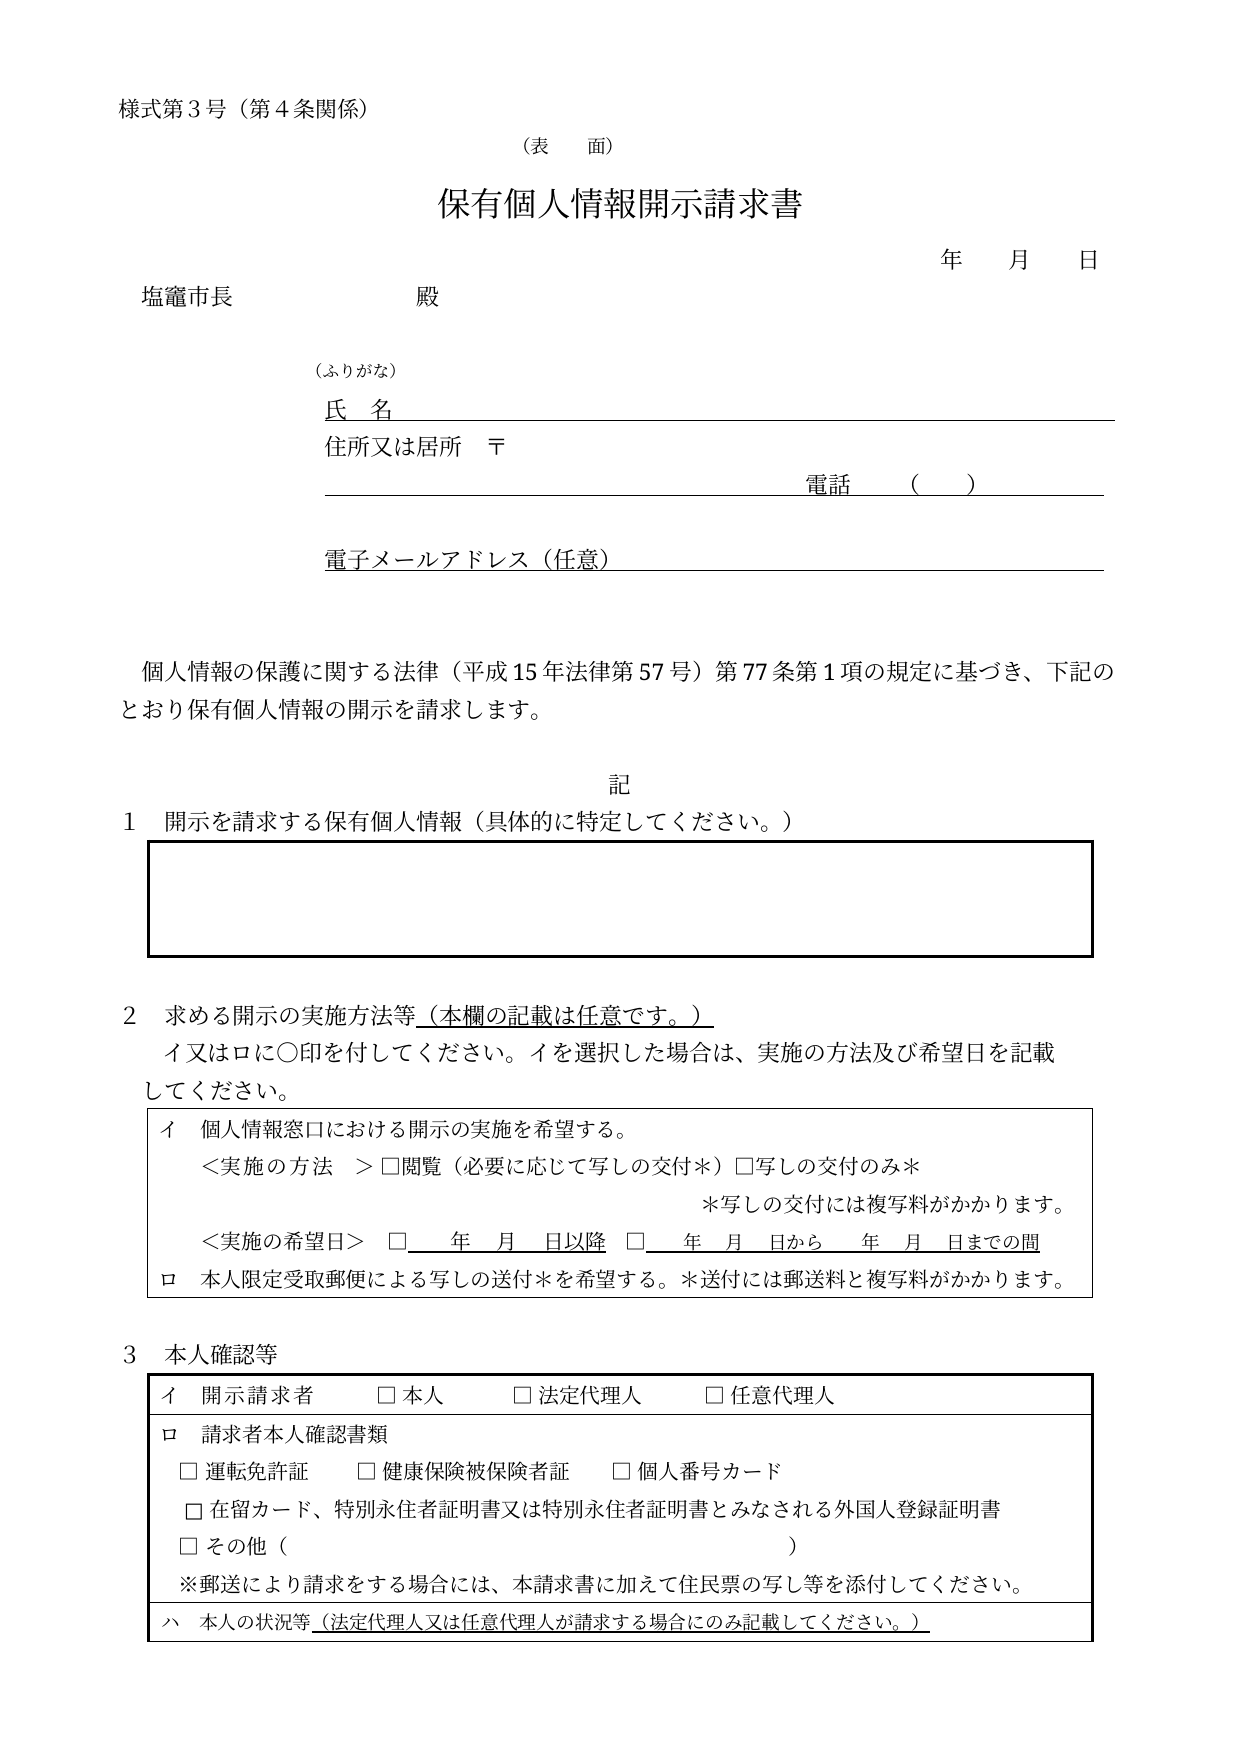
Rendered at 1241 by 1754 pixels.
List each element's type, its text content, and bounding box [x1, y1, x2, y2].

table_header [150, 843, 1091, 955]
text イ又はロに○印を付してください。イを選択した場合は、実施の方法及び希望日を記載 [140, 1033, 1122, 1071]
text してください。 [118, 1071, 1122, 1108]
table_header イ 個人情報窓口における開示の実施を希望する。 ＜実施の方法 ＞ □閲覧（必要に応じて写しの交付＊）□写しの交付のみ＊ ＊写しの交付には複写料がかかります。 ＜実施の希望日＞ □ 年 月 日以降 □ 年 月 日から 年 月 日までの間 ロ 本人限定受取郵便による写しの送付＊を希望する。＊送付には郵送料と複写料がかかります。 [148, 1109, 1092, 1297]
text ２ 求める開示の実施方法等（本欄の記載は任意です。） [118, 996, 1122, 1033]
text 電子メールアドレス（任意） [118, 539, 1122, 614]
text 電話 （ ） [118, 464, 1122, 502]
text ３ 本人確認等 [118, 1335, 1122, 1373]
text 氏 名 [118, 389, 1122, 427]
text とおり保有個人情報の開示を請求します。 [118, 689, 1122, 727]
text 住所又は居所 〒 [118, 427, 1122, 464]
subtitle 様式第３号（第４条関係） [118, 89, 1122, 127]
text （表 面） [118, 127, 1122, 164]
table_cell ロ 請求者本人確認書類 □ 運転免許証 □ 健康保険被保険者証 □ 個人番号カード □ 在留カード、特別永住者証明書又は特別永住者証明書とみなされる外国人登録証明書 □ その他（ ） ※郵送により請求をする場合には、本請求書に加えて住民票の写し等を添付してください。 [150, 1415, 1091, 1602]
text 記 [118, 764, 1122, 802]
text 保有個人情報開示請求書 [118, 164, 1122, 239]
text １ 開示を請求する保有個人情報（具体的に特定してください。） [118, 802, 1122, 839]
table_header イ 開示請求者 □ 本人 □ 法定代理人 □ 任意代理人 [150, 1376, 1091, 1413]
text 年 月 日 [118, 239, 1100, 277]
text （ふりがな） [118, 352, 1122, 389]
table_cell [150, 1603, 1091, 1641]
text 個人情報の保護に関する法律（平成15年法律第57号）第77条第1項の規定に基づき、下記の [118, 652, 1122, 689]
text 塩竈市長 殿 [118, 277, 1122, 314]
